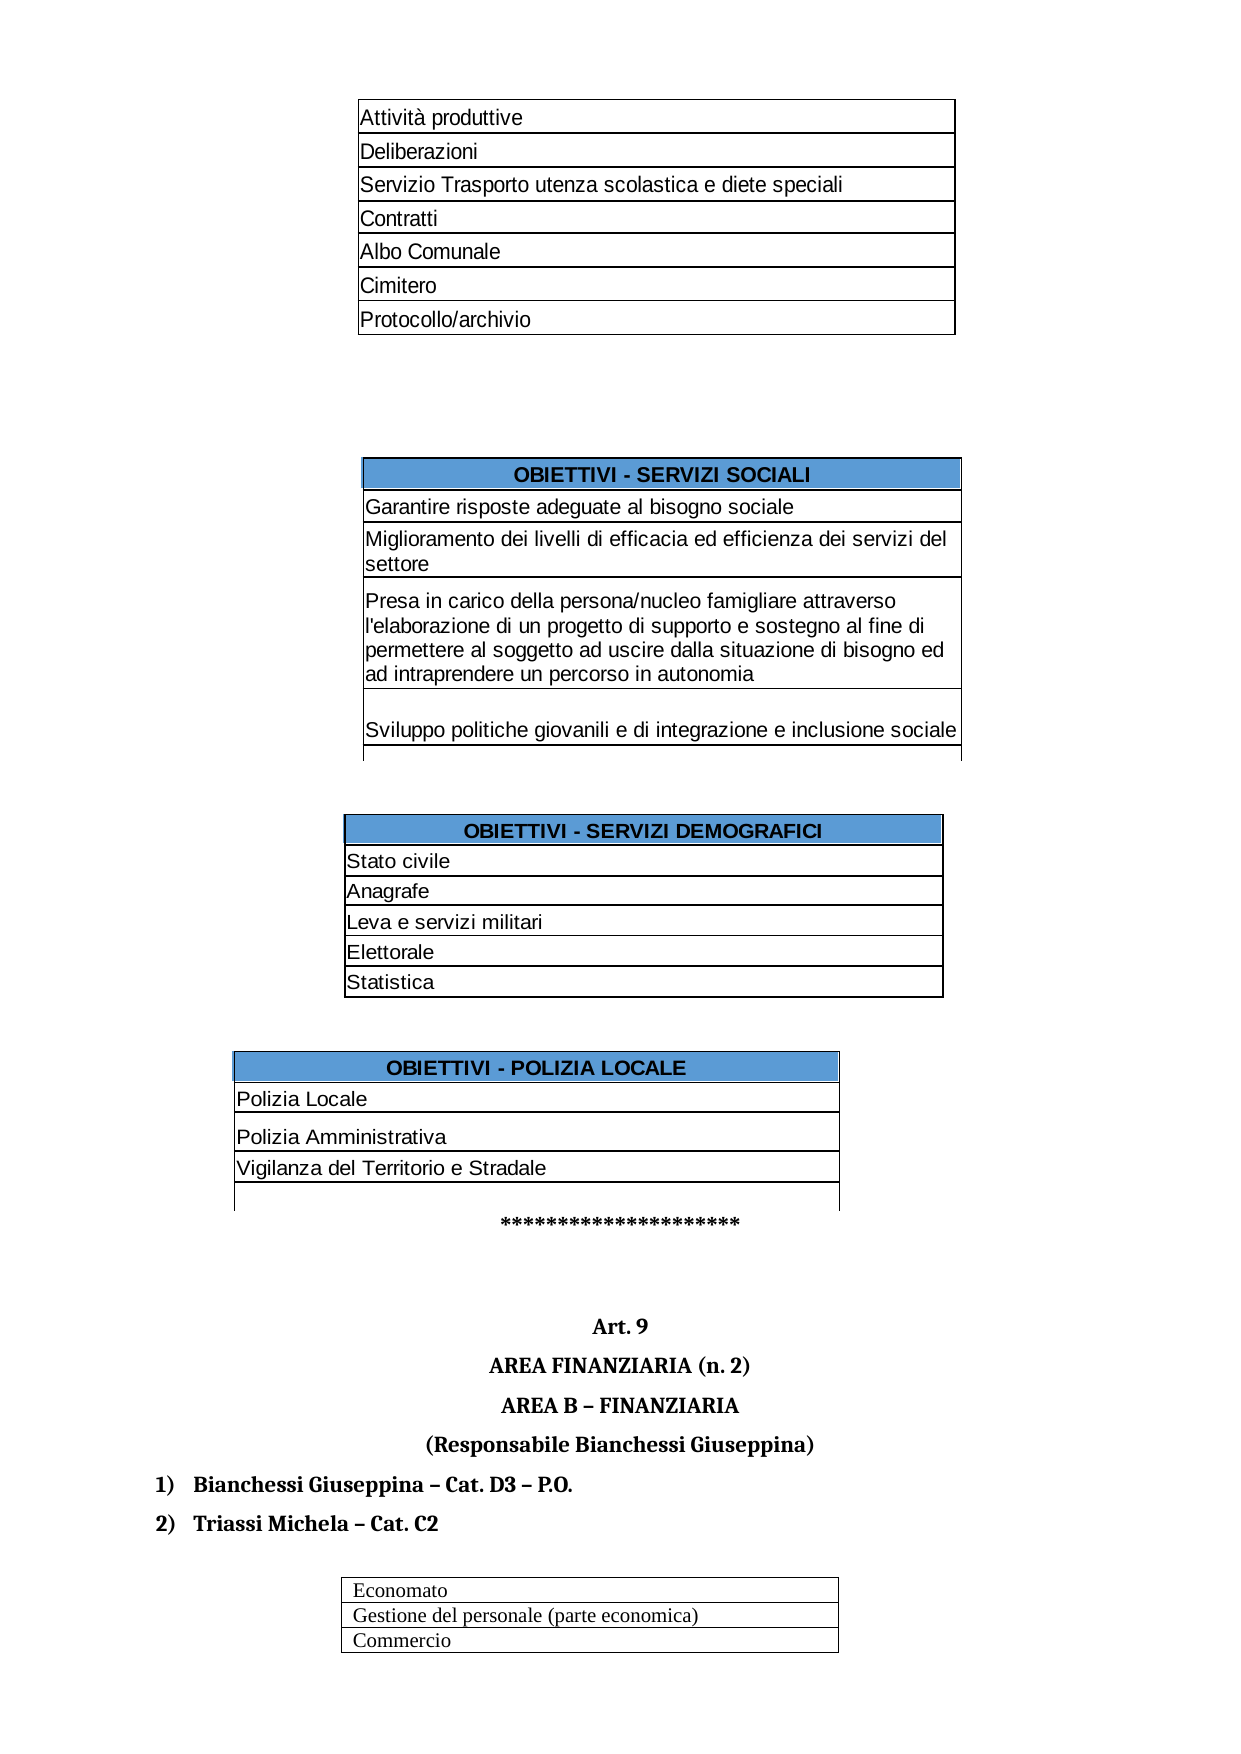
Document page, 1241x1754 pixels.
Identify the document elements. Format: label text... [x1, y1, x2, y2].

table_header Economato [342, 1578, 838, 1602]
text AREA B – FINANZIARIA [118, 1393, 1122, 1419]
table_cell Commercio [342, 1628, 838, 1652]
text AREA FINANZIARIA (n. 2) [118, 1353, 1122, 1379]
table_cell Gestione del personale (parte economica) [342, 1603, 838, 1627]
text (Responsabile Bianchessi Giuseppina) [118, 1432, 1122, 1458]
text ********************* [118, 1211, 1122, 1237]
text Art. 9 [118, 1314, 1122, 1340]
list Triassi Michela – Cat. C2 [156, 1511, 1122, 1537]
list Bianchessi Giuseppina – Cat. D3 – P.O. [156, 1472, 1122, 1498]
